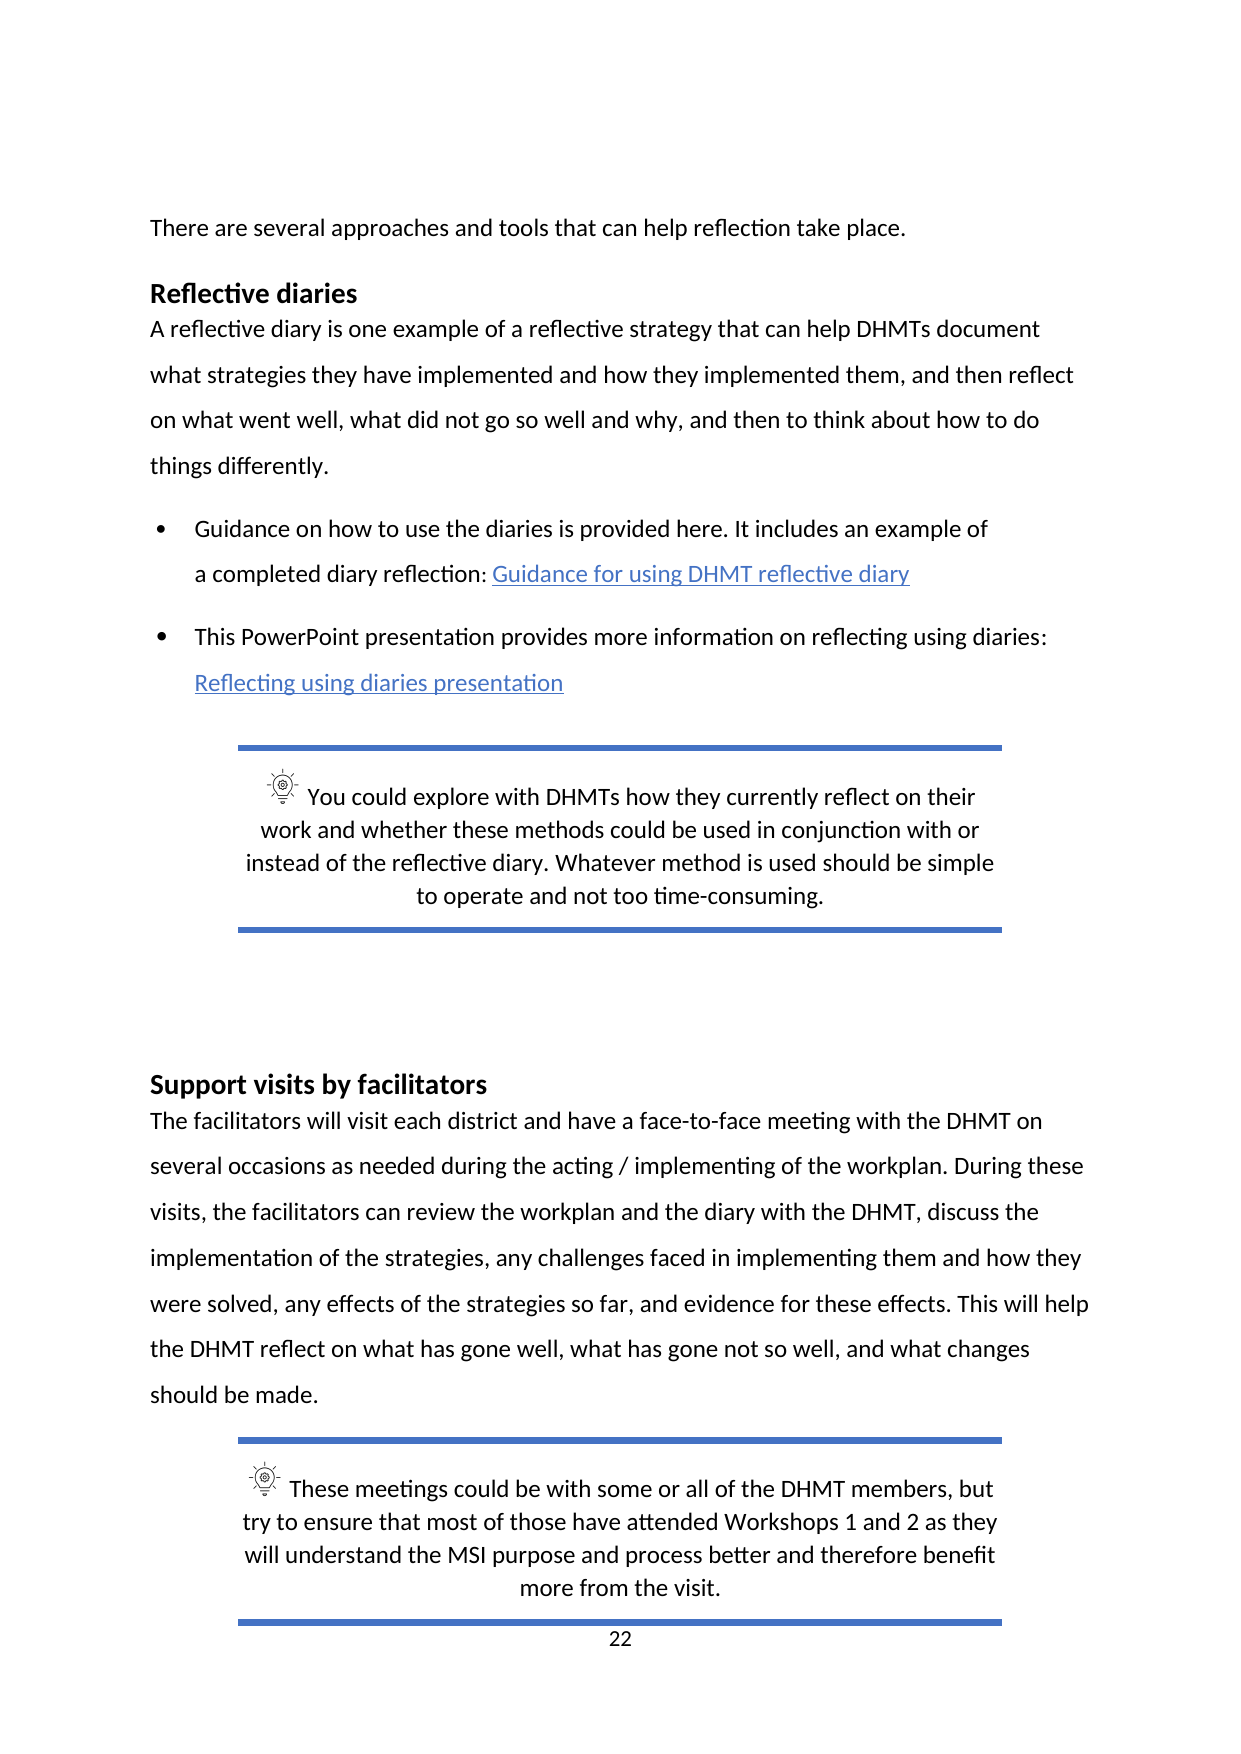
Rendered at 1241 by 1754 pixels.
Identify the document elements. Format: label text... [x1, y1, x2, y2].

list Guidance on how to use the diaries is provided here. It includes an example of a completed diary reflection: Guidance for using DHMT reflective diary [157, 513, 1090, 589]
text The facilitators will visit each district and have a face-to-face meeting with the DHMT on several occasions as needed during the acting / implementing of the workplan. During these visits, the facilitators can review the workplan and the diary with the DHMT, discuss the implementation of the strategies, any challenges faced in implementing them and how they were solved, any effects of the strategies so far, and evidence for these effects. This will help the DHMT reflect on what has gone well, what has gone not so well, and what changes should be made. [150, 1105, 1090, 1410]
list This PowerPoint presentation provides more information on reflecting using diaries: Reflecting using diaries presentation [157, 621, 1090, 697]
picture [246, 1460, 284, 1498]
picture [264, 767, 302, 806]
text A reflective diary is one example of a reflective strategy that can help DHMTs document what strategies they have implemented and how they implemented them, and then reflect on what went well, what did not go so well and why, and then to think about how to do things differently. [150, 313, 1090, 481]
subtitle Reflective diaries [150, 275, 1090, 310]
subtitle Support visits by facilitators [150, 1066, 1090, 1102]
text There are several approaches and tools that can help reflection take place. [150, 212, 1090, 243]
